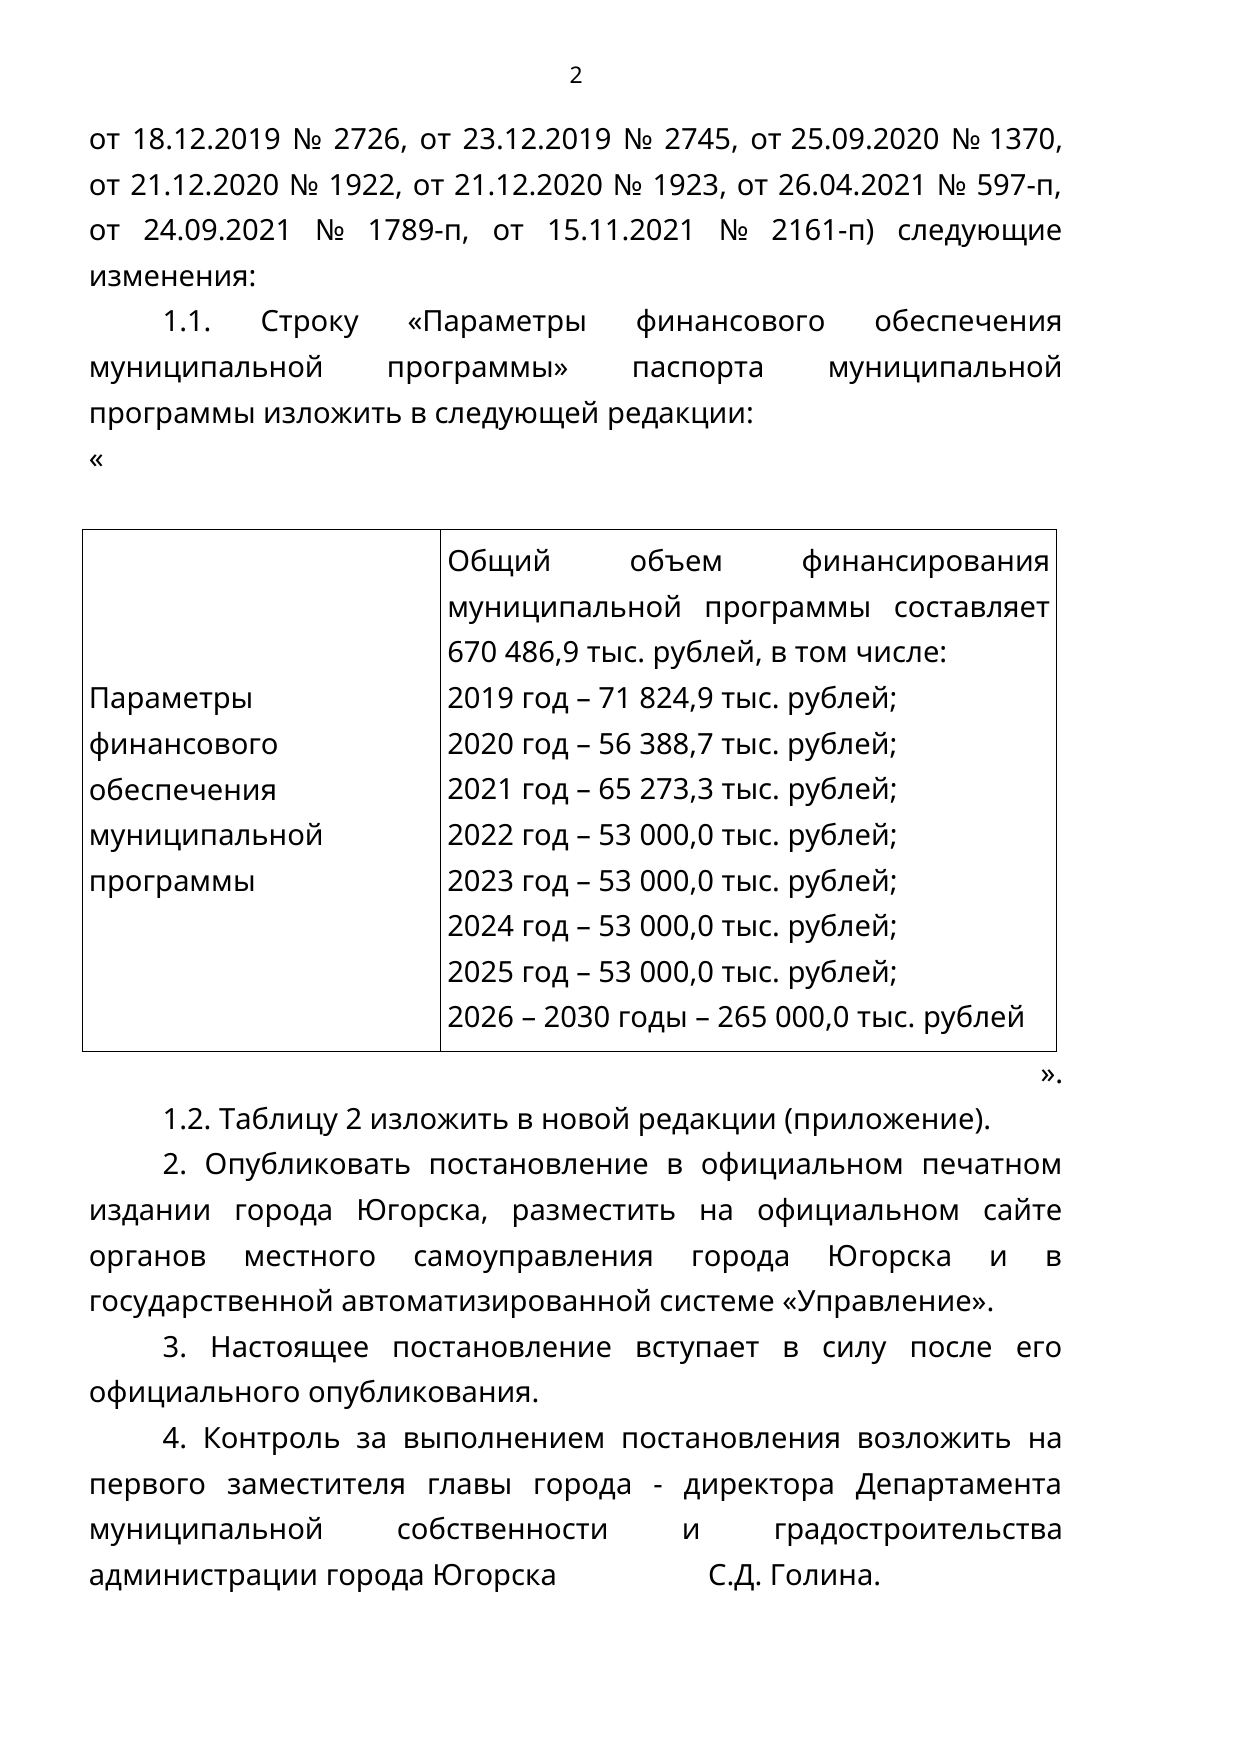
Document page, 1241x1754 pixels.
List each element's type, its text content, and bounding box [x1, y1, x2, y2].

table_header Общий объем финансирования муниципальной программы составляет 670 486,9 тыс. рублей, в том числе: 2019 год – 71 824,9 тыс. рублей; 2020 год – 56 388,7 тыс. рублей; 2021 год – 65 273,3 тыс. рублей; 2022 год – 53 000,0 тыс. рублей; 2023 год – 53 000,0 тыс. рублей; 2024 год – 53 000,0 тыс. рублей; 2025 год – 53 000,0 тыс. рублей; 2026 – 2030 годы – 265 000,0 тыс. рублей [441, 530, 1056, 1051]
text 2. Опубликовать постановление в официальном печатном издании города Югорска, разместить на официальном сайте органов местного самоуправления города Югорска и в государственной автоматизированной системе «Управление». [89, 1143, 1063, 1320]
text 4. Контроль за выполнением постановления возложить на первого заместителя главы города - директора Департамента муниципальной собственности и градостроительства администрации города Югорска С.Д. Голина. [89, 1417, 1063, 1594]
text « [89, 437, 1063, 477]
text 1.2. Таблицу 2 изложить в новой редакции (приложение). [89, 1098, 1063, 1138]
table_header Параметры финансового обеспечения муниципальной программы [83, 530, 440, 1051]
text 3. Настоящее постановление вступает в силу после его официального опубликования. [89, 1326, 1063, 1411]
text 1.1. Строку «Параметры финансового обеспечения муниципальной программы» паспорта муниципальной программы изложить в следующей редакции: [89, 301, 1063, 432]
text ». [89, 1052, 1063, 1092]
